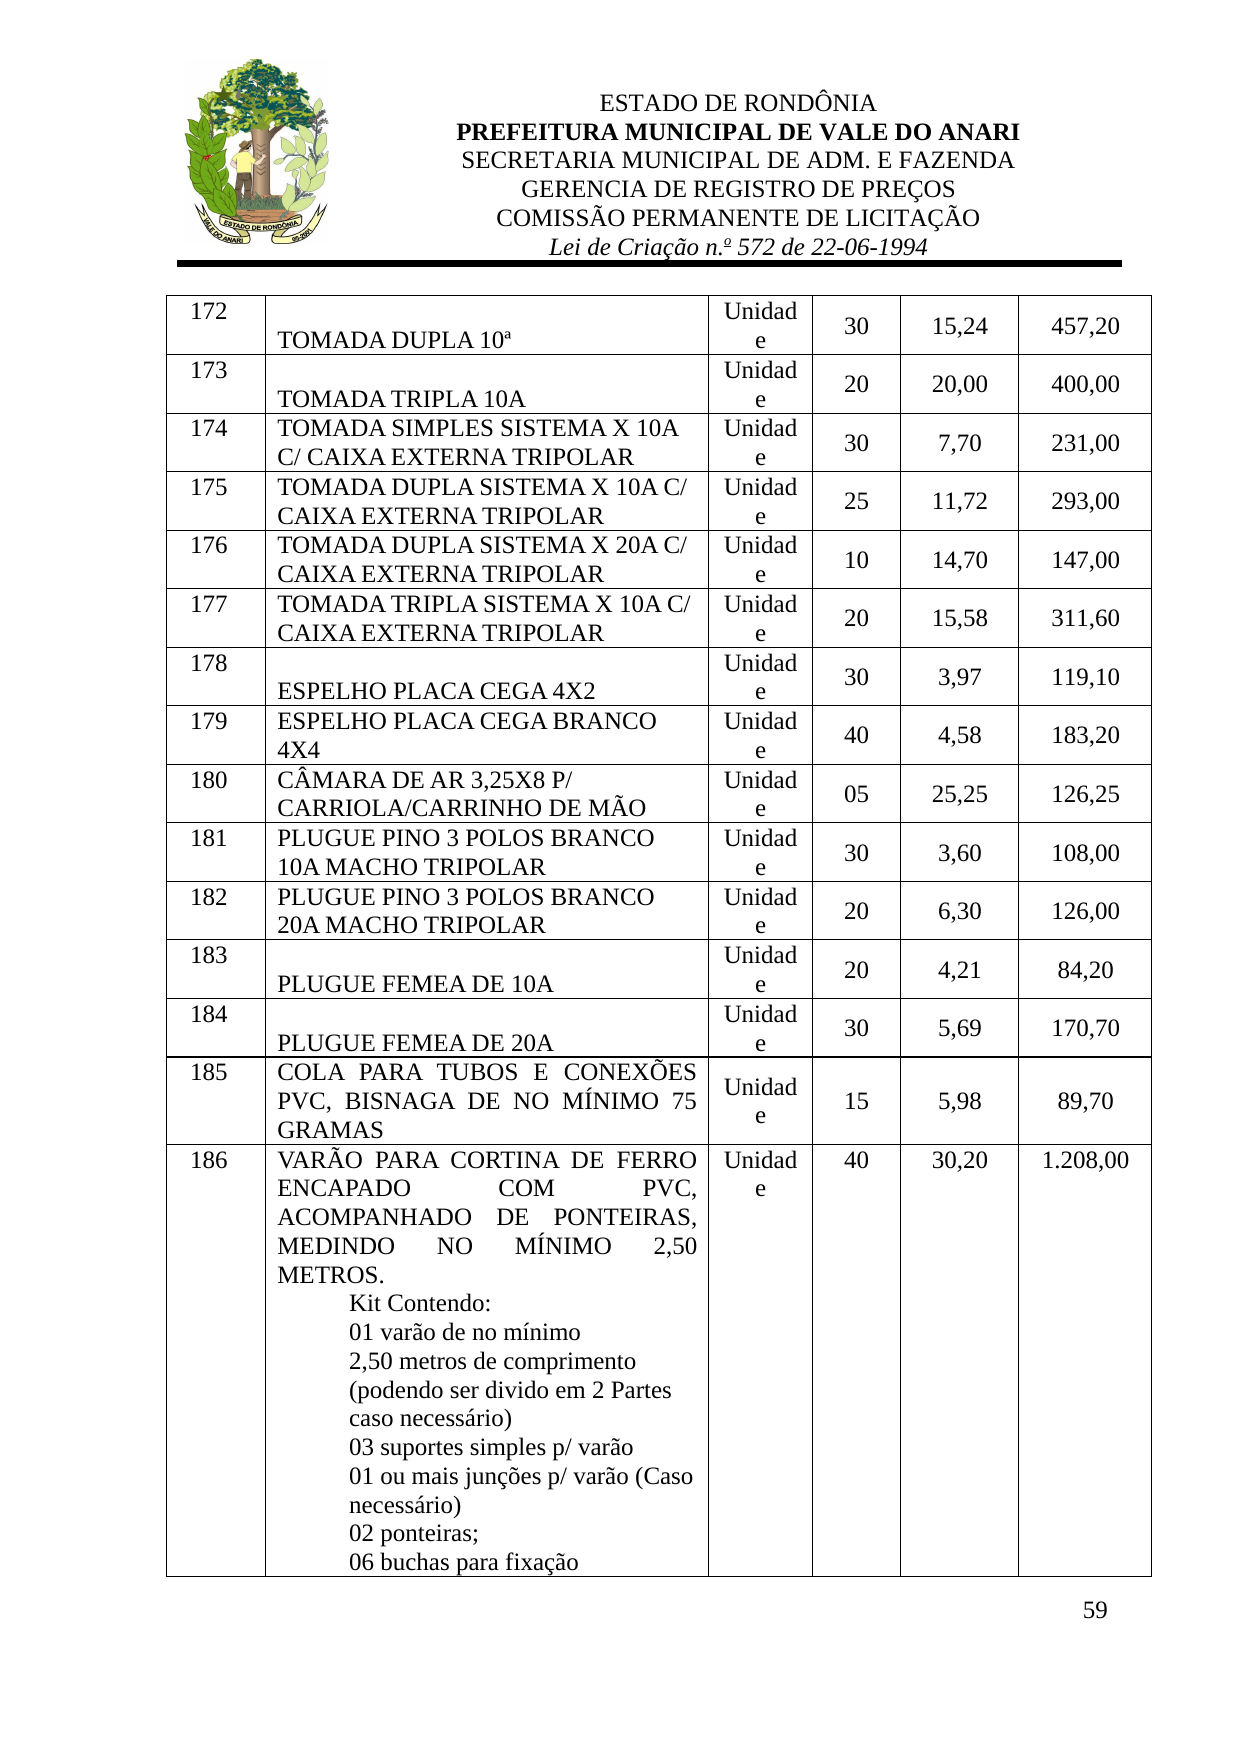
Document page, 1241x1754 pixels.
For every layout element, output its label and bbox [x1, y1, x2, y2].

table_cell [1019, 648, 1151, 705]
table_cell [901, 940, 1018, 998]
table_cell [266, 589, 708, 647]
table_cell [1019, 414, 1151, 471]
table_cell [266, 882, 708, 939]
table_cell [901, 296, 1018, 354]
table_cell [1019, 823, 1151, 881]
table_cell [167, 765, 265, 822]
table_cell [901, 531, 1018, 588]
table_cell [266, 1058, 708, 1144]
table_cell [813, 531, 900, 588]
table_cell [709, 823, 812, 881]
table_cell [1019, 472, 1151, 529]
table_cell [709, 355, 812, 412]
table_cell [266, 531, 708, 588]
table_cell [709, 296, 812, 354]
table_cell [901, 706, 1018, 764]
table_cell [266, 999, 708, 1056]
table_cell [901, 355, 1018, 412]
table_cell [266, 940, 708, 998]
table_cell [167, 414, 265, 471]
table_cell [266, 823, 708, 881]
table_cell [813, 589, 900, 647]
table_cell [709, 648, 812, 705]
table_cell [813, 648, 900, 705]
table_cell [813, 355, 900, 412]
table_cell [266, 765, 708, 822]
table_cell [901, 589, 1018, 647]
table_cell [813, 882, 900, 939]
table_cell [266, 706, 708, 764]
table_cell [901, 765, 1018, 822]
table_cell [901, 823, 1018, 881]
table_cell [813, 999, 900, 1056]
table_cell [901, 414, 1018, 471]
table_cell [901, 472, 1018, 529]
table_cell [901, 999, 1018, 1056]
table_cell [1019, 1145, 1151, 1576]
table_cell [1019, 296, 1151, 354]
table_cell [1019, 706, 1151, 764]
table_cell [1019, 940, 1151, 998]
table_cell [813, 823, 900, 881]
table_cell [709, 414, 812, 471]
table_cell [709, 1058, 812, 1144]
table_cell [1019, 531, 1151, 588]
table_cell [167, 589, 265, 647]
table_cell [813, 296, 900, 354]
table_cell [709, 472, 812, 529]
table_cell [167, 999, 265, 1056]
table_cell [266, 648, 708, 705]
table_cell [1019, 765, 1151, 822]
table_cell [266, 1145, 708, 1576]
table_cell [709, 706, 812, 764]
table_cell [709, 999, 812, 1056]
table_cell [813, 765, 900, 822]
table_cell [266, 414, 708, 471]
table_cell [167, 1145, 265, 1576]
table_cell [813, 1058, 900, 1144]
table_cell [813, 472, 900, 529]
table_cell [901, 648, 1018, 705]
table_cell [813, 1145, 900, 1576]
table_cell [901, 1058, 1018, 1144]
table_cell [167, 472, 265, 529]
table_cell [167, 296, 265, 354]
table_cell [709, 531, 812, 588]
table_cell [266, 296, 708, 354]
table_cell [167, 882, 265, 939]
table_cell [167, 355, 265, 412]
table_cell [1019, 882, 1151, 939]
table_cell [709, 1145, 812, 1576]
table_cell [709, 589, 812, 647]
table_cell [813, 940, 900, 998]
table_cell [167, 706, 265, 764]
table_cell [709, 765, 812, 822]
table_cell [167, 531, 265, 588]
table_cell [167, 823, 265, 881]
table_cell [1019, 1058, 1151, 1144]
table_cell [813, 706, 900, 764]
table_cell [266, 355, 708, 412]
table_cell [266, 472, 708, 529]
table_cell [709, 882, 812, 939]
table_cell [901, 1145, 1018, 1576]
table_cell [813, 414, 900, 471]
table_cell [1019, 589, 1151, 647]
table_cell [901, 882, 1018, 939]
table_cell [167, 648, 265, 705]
picture [184, 59, 329, 244]
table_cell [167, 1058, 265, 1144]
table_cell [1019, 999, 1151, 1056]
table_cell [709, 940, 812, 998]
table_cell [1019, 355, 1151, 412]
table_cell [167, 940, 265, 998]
